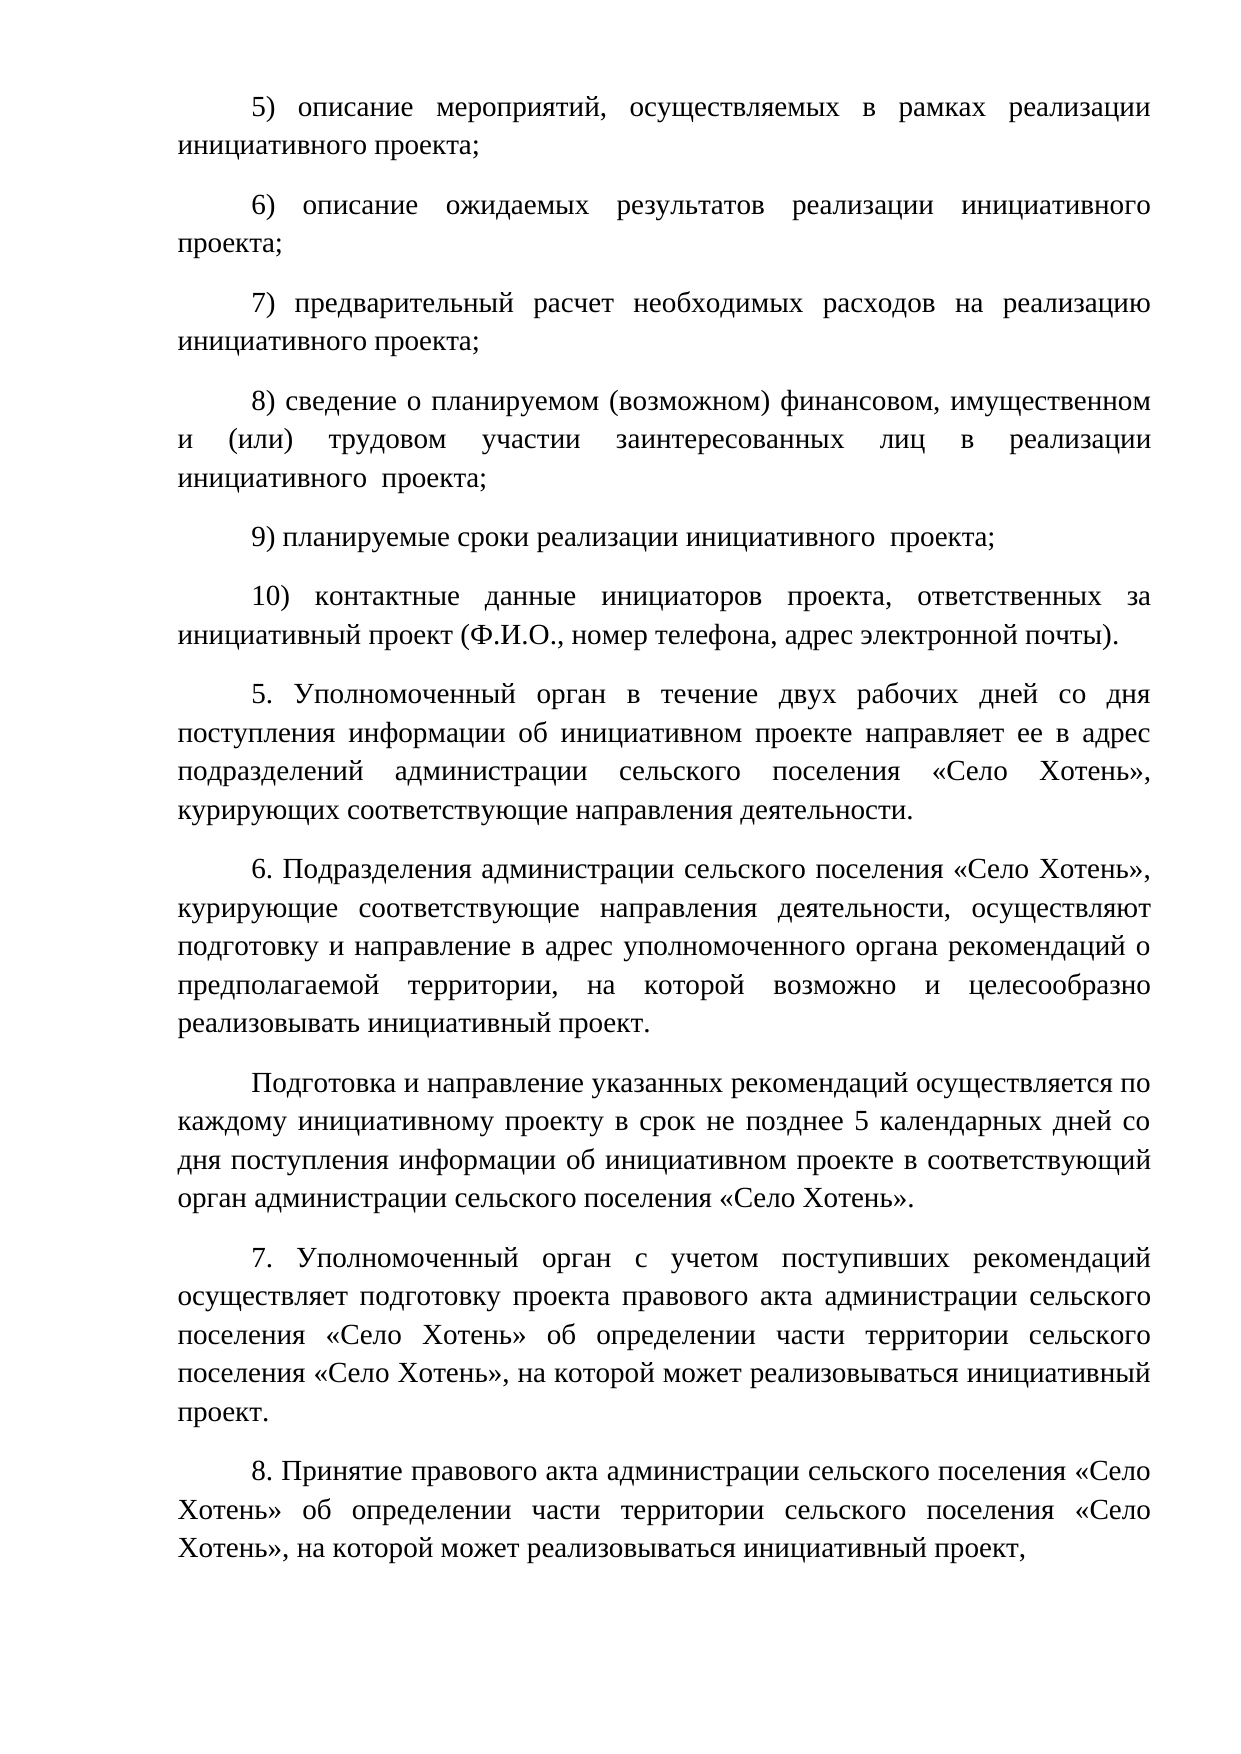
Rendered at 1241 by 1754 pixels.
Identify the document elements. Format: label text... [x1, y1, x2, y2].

text 9) планируемые сроки реализации инициативного проекта; [177, 519, 1152, 553]
text 6. Подразделения администрации сельского поселения «Село Хотень», курирующие соответствующие направления деятельности, осуществляют подготовку и направление в адрес уполномоченного органа рекомендаций о предполагаемой территории, на которой возможно и целесообразно реализовывать инициативный проект. [177, 851, 1152, 1039]
text 10) контактные данные инициаторов проекта, ответственных за инициативный проект (Ф.И.О., номер телефона, адрес электронной почты). [177, 578, 1152, 651]
text 8) сведение о планируемом (возможном) финансовом, имущественном и (или) трудовом участии заинтересованных лиц в реализации инициативного проекта; [177, 383, 1152, 493]
text 5. Уполномоченный орган в течение двух рабочих дней со дня поступления информации об инициативном проекте направляет ее в адрес подразделений администрации сельского поселения «Село Хотень», курирующих соответствующие направления деятельности. [177, 676, 1152, 826]
text 5) описание мероприятий, осуществляемых в рамках реализации инициативного проекта; [177, 89, 1152, 161]
text 8. Принятие правового акта администрации сельского поселения «Село Хотень» об определении части территории сельского поселения «Село Хотень», на которой может реализовываться инициативный проект, [177, 1453, 1152, 1564]
text 7. Уполномоченный орган с учетом поступивших рекомендаций осуществляет подготовку проекта правового акта администрации сельского поселения «Село Хотень» об определении части территории сельского поселения «Село Хотень», на которой может реализовываться инициативный проект. [177, 1240, 1152, 1428]
text 7) предварительный расчет необходимых расходов на реализацию инициативного проекта; [177, 285, 1152, 357]
text 6) описание ожидаемых результатов реализации инициативного проекта; [177, 187, 1152, 259]
text Подготовка и направление указанных рекомендаций осуществляется по каждому инициативному проекту в срок не позднее 5 календарных дней со дня поступления информации об инициативном проекте в соответствующий орган администрации сельского поселения «Село Хотень». [177, 1065, 1152, 1214]
